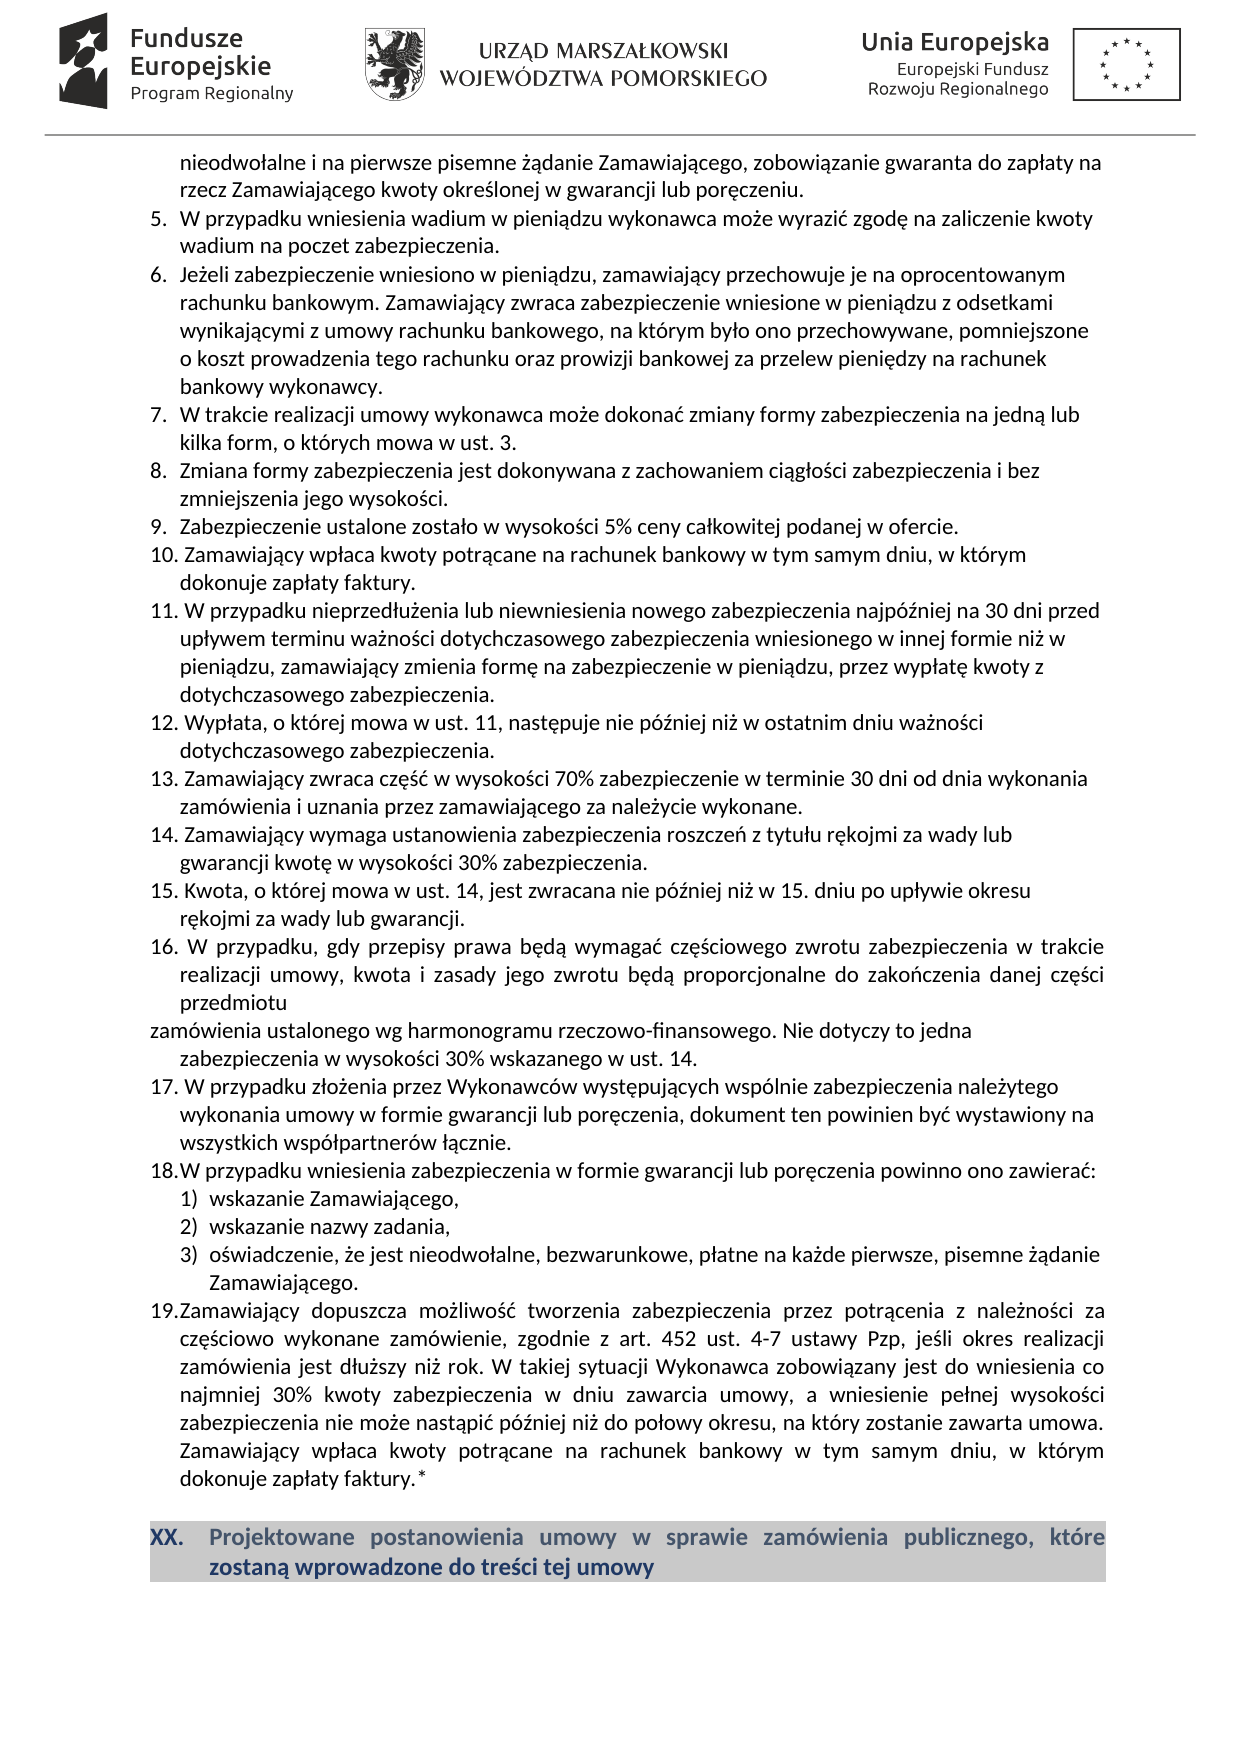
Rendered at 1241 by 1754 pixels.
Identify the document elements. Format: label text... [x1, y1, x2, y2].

text 8. Zmiana formy zabezpieczenia jest dokonywana z zachowaniem ciągłości zabezpieczenia i bez zmniejszenia jego wysokości. [150, 456, 1106, 512]
text 12. Wypłata, o której mowa w ust. 11, następuje nie później niż w ostatnim dniu ważności dotychczasowego zabezpieczenia. [150, 708, 1106, 764]
text 7. W trakcie realizacji umowy wykonawca może dokonać zmiany formy zabezpieczenia na jedną lub kilka form, o których mowa w ust. 3. [150, 400, 1106, 456]
text 11. W przypadku nieprzedłużenia lub niewniesienia nowego zabezpieczenia najpóźniej na 30 dni przed upływem terminu ważności dotychczasowego zabezpieczenia wniesionego w innej formie niż w pieniądzu, zamawiający zmienia formę na zabezpieczenie w pieniądzu, przez wypłatę kwoty z dotychczasowego zabezpieczenia. [150, 596, 1106, 708]
picture [44, 12, 1196, 136]
text 9. Zabezpieczenie ustalone zostało w wysokości 5% ceny całkowitej podanej w ofercie. [150, 512, 1106, 540]
text 15. Kwota, o której mowa w ust. 14, jest zwracana nie później niż w 15. dniu po upływie okresu rękojmi za wady lub gwarancji. [150, 876, 1106, 932]
text 1) wskazanie Zamawiającego, [179, 1184, 1106, 1212]
text 17. W przypadku złożenia przez Wykonawców występujących wspólnie zabezpieczenia należytego wykonania umowy w formie gwarancji lub poręczenia, dokument ten powinien być wystawiony na wszystkich współpartnerów łącznie. [150, 1072, 1106, 1156]
text 6. Jeżeli zabezpieczenie wniesiono w pieniądzu, zamawiający przechowuje je na oprocentowanym rachunku bankowym. Zamawiający zwraca zabezpieczenie wniesione w pieniądzu z odsetkami wynikającymi z umowy rachunku bankowego, na którym było ono przechowywane, pomniejszone o koszt prowadzenia tego rachunku oraz prowizji bankowej za przelew pieniędzy na rachunek bankowy wykonawcy. [150, 260, 1106, 400]
text 3) oświadczenie, że jest nieodwołalne, bezwarunkowe, płatne na każde pierwsze, pisemne żądanie Zamawiającego. [179, 1240, 1106, 1296]
text 18. W przypadku wniesienia zabezpieczenia w formie gwarancji lub poręczenia powinno ono zawierać: [150, 1156, 1106, 1184]
text 2) wskazanie nazwy zadania, [179, 1212, 1106, 1240]
text zamówienia ustalonego wg harmonogramu rzeczowo-finansowego. Nie dotyczy to jedna zabezpieczenia w wysokości 30% wskazanego w ust. 14. [150, 1016, 1106, 1072]
text 10. Zamawiający wpłaca kwoty potrącane na rachunek bankowy w tym samym dniu, w którym dokonuje zapłaty faktury. [150, 540, 1106, 596]
text 5. W przypadku wniesienia wadium w pieniądzu wykonawca może wyrazić zgodę na zaliczenie kwoty wadium na poczet zabezpieczenia. [150, 204, 1106, 260]
text 19. Zamawiający dopuszcza możliwość tworzenia zabezpieczenia przez potrącenia z należności za częściowo wykonane zamówienie, zgodnie z art. 452 ust. 4-7 ustawy Pzp, jeśli okres realizacji zamówienia jest dłuższy niż rok. W takiej sytuacji Wykonawca zobowiązany jest do wniesienia co najmniej 30% kwoty zabezpieczenia w dniu zawarcia umowy, a wniesienie pełnej wysokości zabezpieczenia nie może nastąpić później niż do połowy okresu, na który zostanie zawarta umowa. Zamawiający wpłaca kwoty potrącane na rachunek bankowy w tym samym dniu, w którym dokonuje zapłaty faktury.* [150, 1296, 1106, 1493]
list Projektowane postanowienia umowy w sprawie zamówienia publicznego, które zostaną wprowadzone do treści tej umowy [150, 1521, 1106, 1582]
text 14. Zamawiający wymaga ustanowienia zabezpieczenia roszczeń z tytułu rękojmi za wady lub gwarancji kwotę w wysokości 30% zabezpieczenia. [150, 820, 1106, 876]
text 16. W przypadku, gdy przepisy prawa będą wymagać częściowego zwrotu zabezpieczenia w trakcie realizacji umowy, kwota i zasady jego zwrotu będą proporcjonalne do zakończenia danej części przedmiotu [150, 932, 1106, 1016]
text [150, 148, 1106, 204]
text 13. Zamawiający zwraca część w wysokości 70% zabezpieczenie w terminie 30 dni od dnia wykonania zamówienia i uznania przez zamawiającego za należycie wykonane. [150, 764, 1106, 820]
